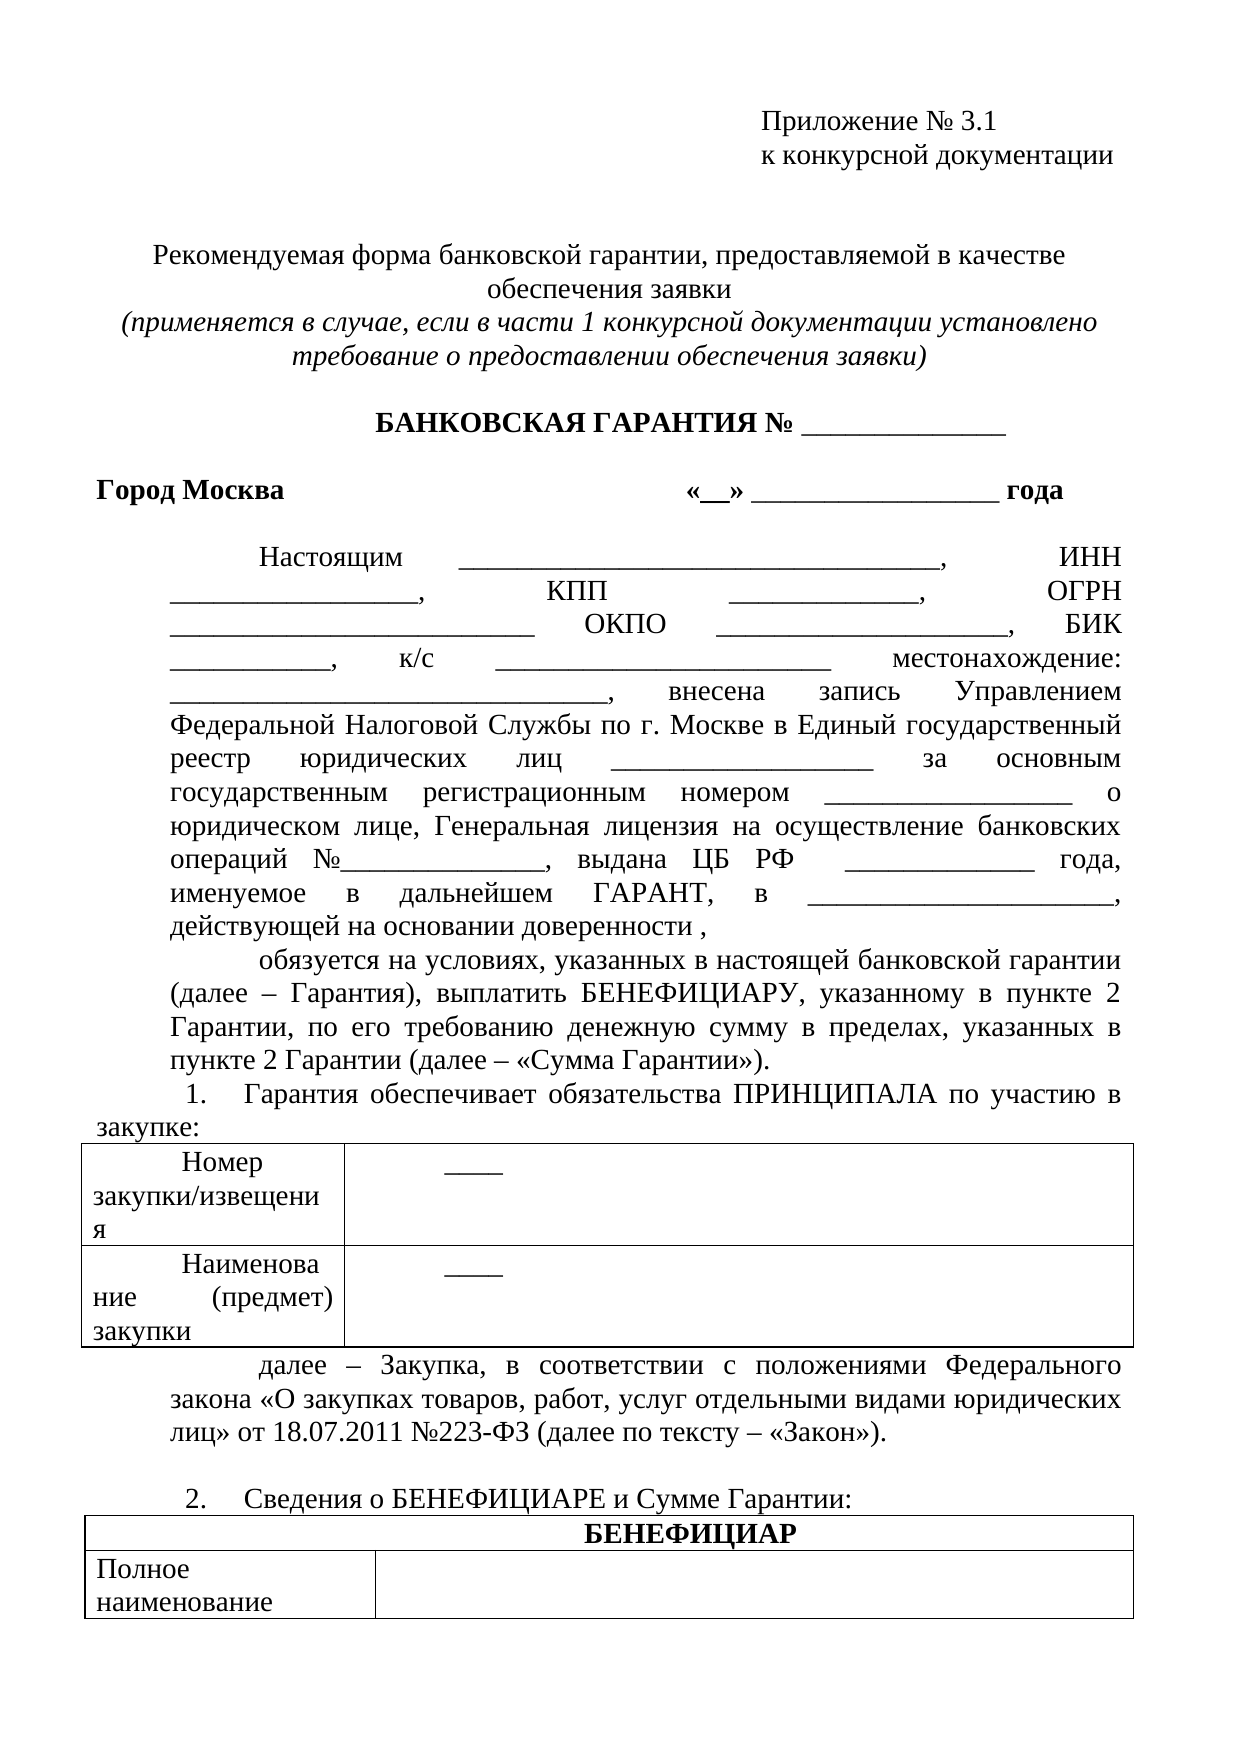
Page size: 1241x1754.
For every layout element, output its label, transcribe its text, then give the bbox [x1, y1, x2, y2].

list Сведения о БЕНЕФИЦИАРЕ и Сумме Гарантии: [96, 1482, 1122, 1515]
text Настоящим _________________________________, ИНН _________________, КПП _____________, ОГРН _________________________ ОКПО ____________________, БИК ___________, к/с _______________________ местонахождение: ______________________________, внесена запись Управлением Федеральной Налоговой Службы по г. Москве в Единый государственный реестр юридических лиц __________________ за основным государственным регистрационным номером _________________ о юридическом лице, Генеральная лицензия на осуществление банковских операций №______________, выдана ЦБ РФ _____________ года, именуемое в дальнейшем ГАРАНТ, в _____________________, действующей на основании доверенности , [170, 539, 1122, 942]
table_header Номер закупки/извещения [82, 1144, 344, 1245]
text БАНКОВСКАЯ ГАРАНТИЯ № ______________ [170, 405, 1122, 439]
text Город Москва «__» _________________ года [96, 472, 1122, 506]
table_cell Полное наименование [86, 1551, 375, 1618]
table_header БЕНЕФИЦИАР [86, 1516, 1133, 1550]
list Гарантия обеспечивает обязательства ПРИНЦИПАЛА по участию в закупке: [96, 1076, 1122, 1143]
text Приложение № 3.1 [102, 103, 1108, 137]
text к конкурсной документации [761, 137, 1122, 170]
table_header ____ [345, 1144, 1133, 1245]
table_cell [376, 1551, 1133, 1618]
table_cell Наименование (предмет) закупки [82, 1246, 344, 1346]
text (применяется в случае, если в части 1 конкурсной документации установлено требование о предоставлении обеспечения заявки) [96, 304, 1122, 372]
text Рекомендуемая форма банковской гарантии, предоставляемой в качестве обеспечения заявки [96, 237, 1122, 304]
text обязуется на условиях, указанных в настоящей банковской гарантии (далее – Гарантия), выплатить БЕНЕФИЦИАРУ, указанному в пункте 2 Гарантии, по его требованию денежную сумму в пределах, указанных в пункте 2 Гарантии (далее – «Сумма Гарантии»). [170, 942, 1122, 1076]
table_cell ____ [345, 1246, 1133, 1346]
text далее – Закупка, в соответствии с положениями Федерального закона «О закупках товаров, работ, услуг отдельными видами юридических лиц» от 18.07.2011 №223-ФЗ (далее по тексту – «Закон»). [170, 1348, 1122, 1448]
